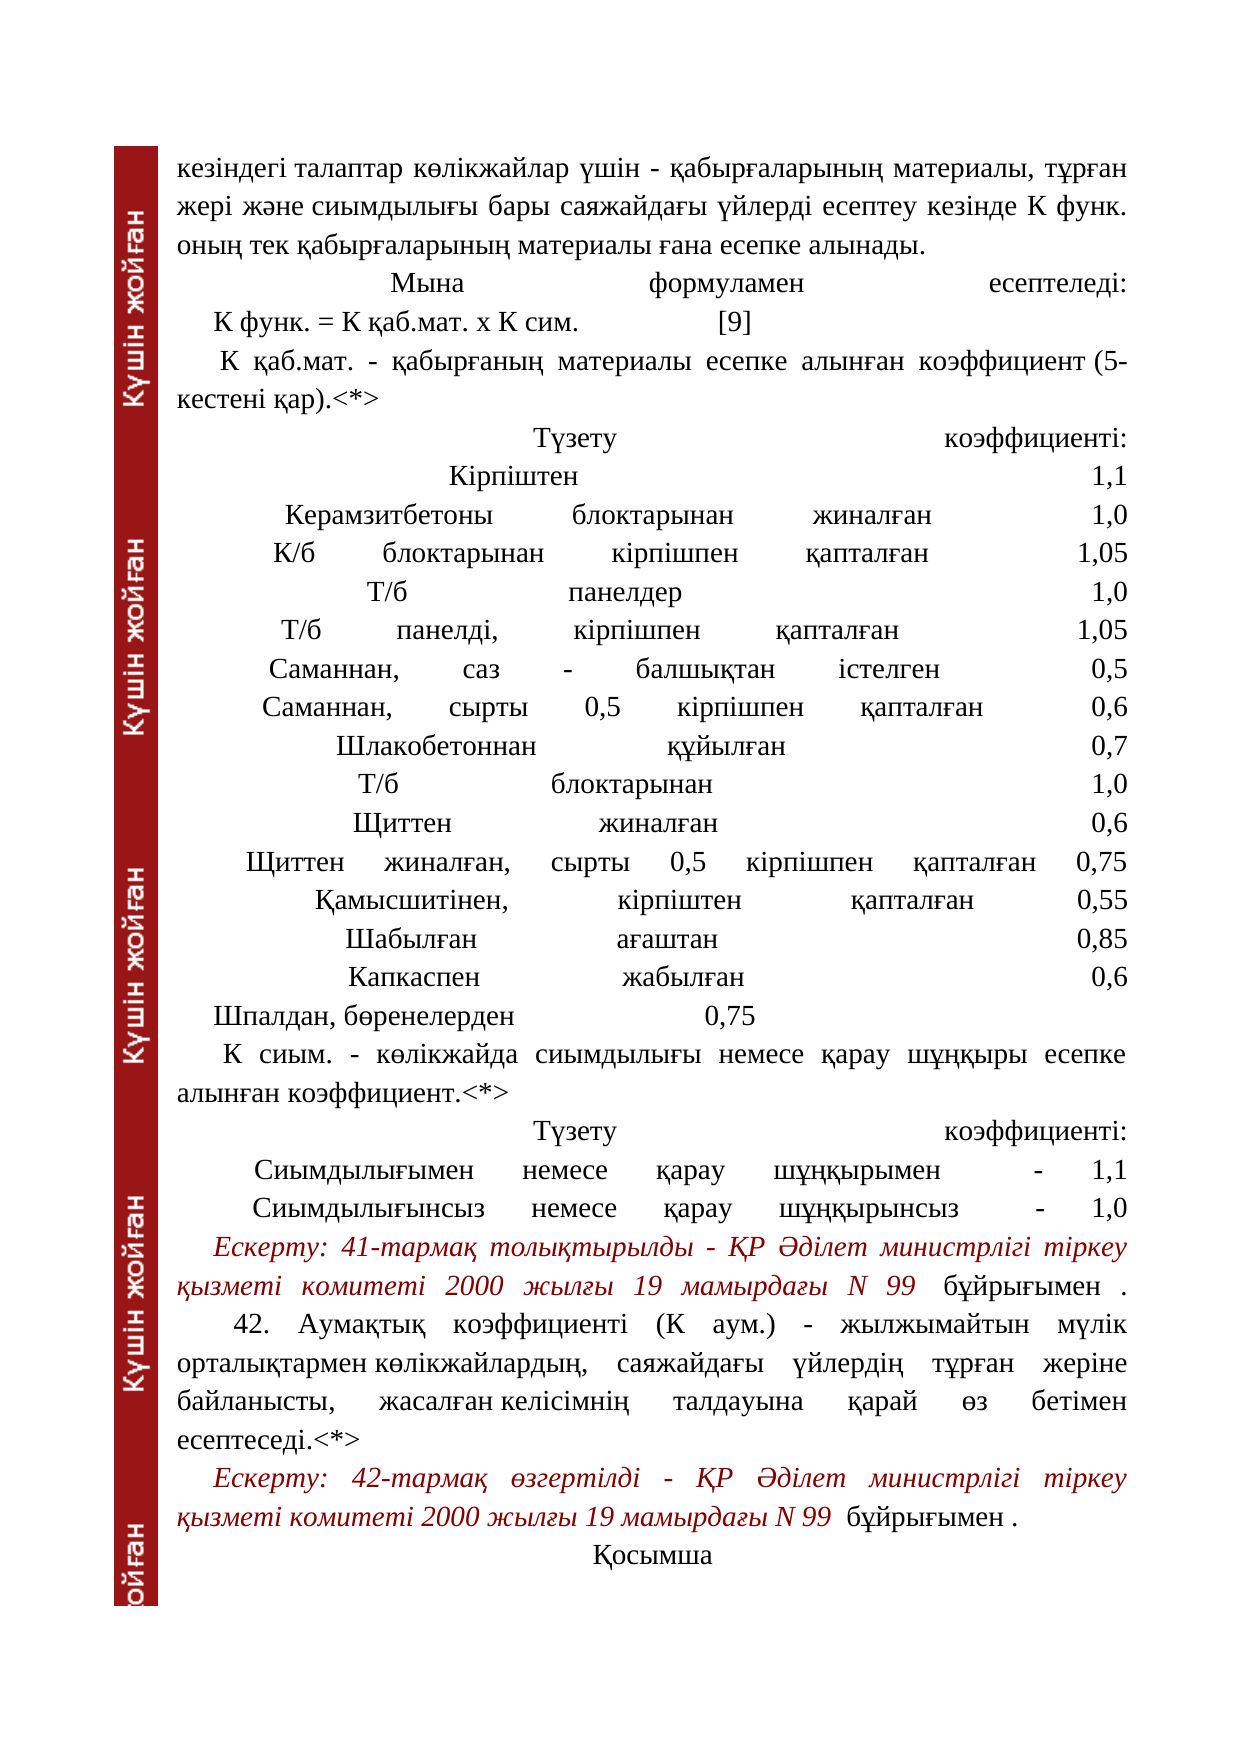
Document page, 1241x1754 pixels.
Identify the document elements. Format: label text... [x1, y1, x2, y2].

text Түзету коэффициенті: Сиымдылығымен немесе қарау шұңқырымен - 1,1 Сиымдылығынсыз немесе қарау шұңқырынсыз - 1,0 Ескерту: 41-тармақ толықтырылды - ҚР Әділет министрлігі тіркеу қызметі комитеті 2000 жылғы 19 мамырдағы N 99 бұйрығымен . 42. Аумақтық коэффициенті (К аум.) - жылжымайтын мүлік орталықтармен көлікжайлардың, саяжайдағы үйлердің тұрған жеріне байланысты, жасалған келісімнің талдауына қарай өз бетімен есептеседі.<*> Ескерту: 42-тармақ өзгертілді - ҚР Әділет министрлігі тіркеу қызметі комитеті 2000 жылғы 19 мамырдағы N 99 бұйрығымен . [112, 1113, 1128, 1532]
picture [114, 1031, 158, 1036]
picture [114, 146, 158, 150]
picture [114, 415, 158, 420]
picture [114, 1571, 158, 1606]
text К қаб.мат. - қабырғаның материалы есепке алынған коэффициент (5-кестенi қар).<*> [112, 343, 1128, 415]
picture [114, 1532, 158, 1537]
picture [114, 338, 158, 343]
picture [114, 1108, 158, 1113]
text Түзету коэффициенті: Кірпіштен 1,1 Керамзитбетоны блоктарынан жиналған 1,0 К/б блоктарынан кірпішпен қапталған 1,05 Т/б панелдер 1,0 Т/б панелді, кірпішпен қапталған 1,05 Саманнан, саз - балшықтан істелген 0,5 Саманнан, сырты 0,5 кірпішпен қапталған 0,6 Шлакобетоннан құйылған 0,7 Т/б блоктарынан 1,0 Щиттен жиналған 0,6 Щиттен жиналған, сырты 0,5 кірпішпен қапталған 0,75 Қамысшитінен, кірпіштен қапталған 0,55 Шабылған ағаштан 0,85 Капкаспен жабылған 0,6 Шпалдан, бөренелерден 0,75 [112, 420, 1128, 1031]
picture [114, 261, 158, 266]
text К сиым. - көлікжайда сиымдылығы немесе қарау шұңқыры есепке алынған коэффициент.<*> [112, 1036, 1128, 1108]
text Мына формуламен есептеледі: К функ. = К қаб.мат. х К сим. [9] [112, 266, 1128, 338]
text Қосымша [112, 1537, 1128, 1571]
